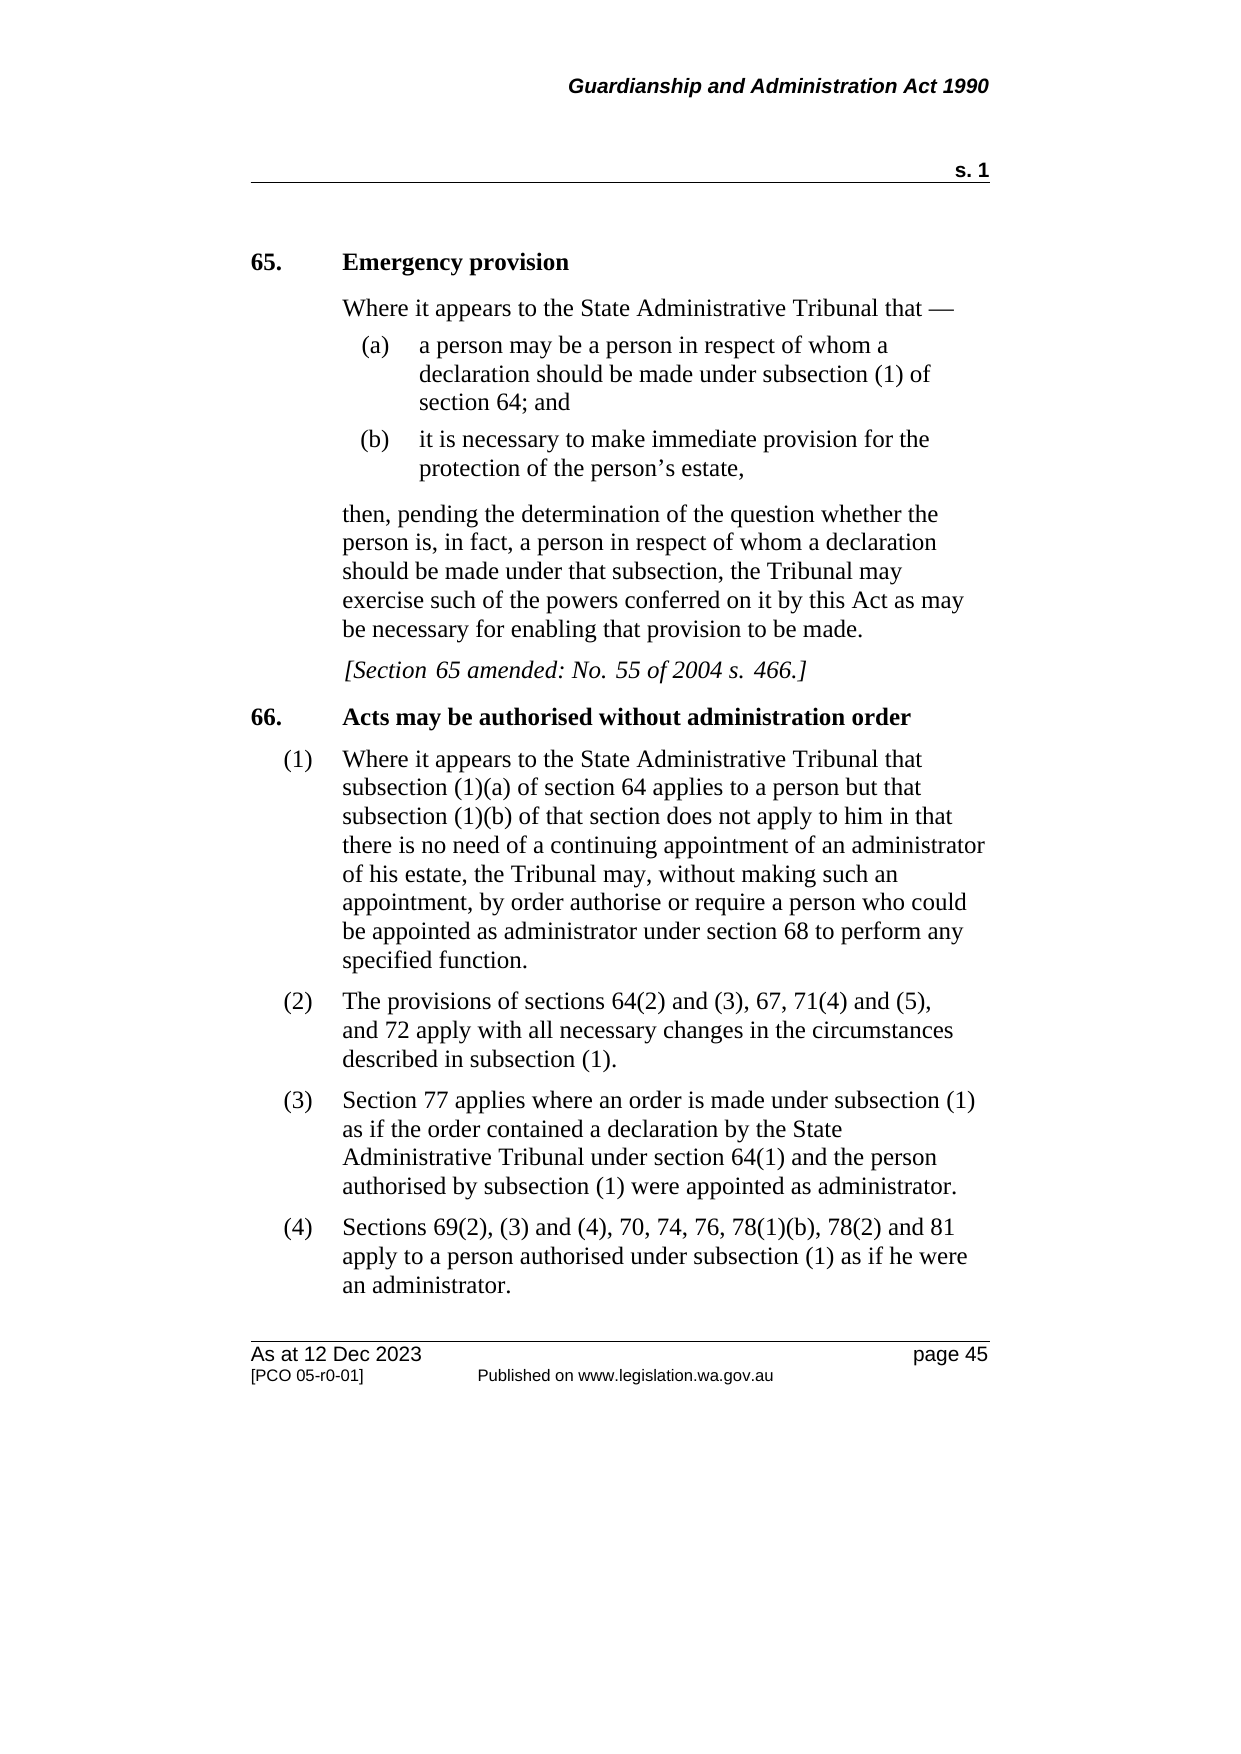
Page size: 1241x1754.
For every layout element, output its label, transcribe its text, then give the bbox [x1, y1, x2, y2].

subtitle 66. Acts may be authorised without administration order [251, 702, 990, 731]
text [Section 65 amended: No. 55 of 2004 s. 466.] [251, 655, 990, 684]
text then, pending the determination of the question whether the person is, in fact, a person in respect of whom a declaration should be made under that subsection, the Tribunal may exercise such of the powers conferred on it by this Act as may be necessary for enabling that provision to be made. [251, 499, 990, 642]
text (2) The provisions of sections 64(2) and (3), 67, 71(4) and (5), and 72 apply with all necessary changes in the circumstances described in subsection (1). [251, 986, 990, 1072]
text (1) Where it appears to the State Administrative Tribunal that subsection (1)(a) of section 64 applies to a person but that subsection (1)(b) of that section does not apply to him in that there is no need of a continuing appointment of an administrator of his estate, the Tribunal may, without making such an appointment, by order authorise or require a person who could be appointed as administrator under section 68 to perform any specified function. [251, 744, 990, 974]
text Where it appears to the State Administrative Tribunal that — [251, 293, 990, 322]
text (3) Section 77 applies where an order is made under subsection (1) as if the order contained a declaration by the State Administrative Tribunal under section 64(1) and the person authorised by subsection (1) were appointed as administrator. [251, 1085, 990, 1200]
text (a) a person may be a person in respect of whom a declaration should be made under subsection (1) of section 64; and [251, 330, 990, 416]
text (4) Sections 69(2), (3) and (4), 70, 74, 76, 78(1)(b), 78(2) and 81 apply to a person authorised under subsection (1) as if he were an administrator. [251, 1212, 990, 1299]
subtitle 65. Emergency provision [251, 247, 990, 276]
text (b) it is necessary to make immediate provision for the protection of the person’s estate, [251, 424, 990, 482]
